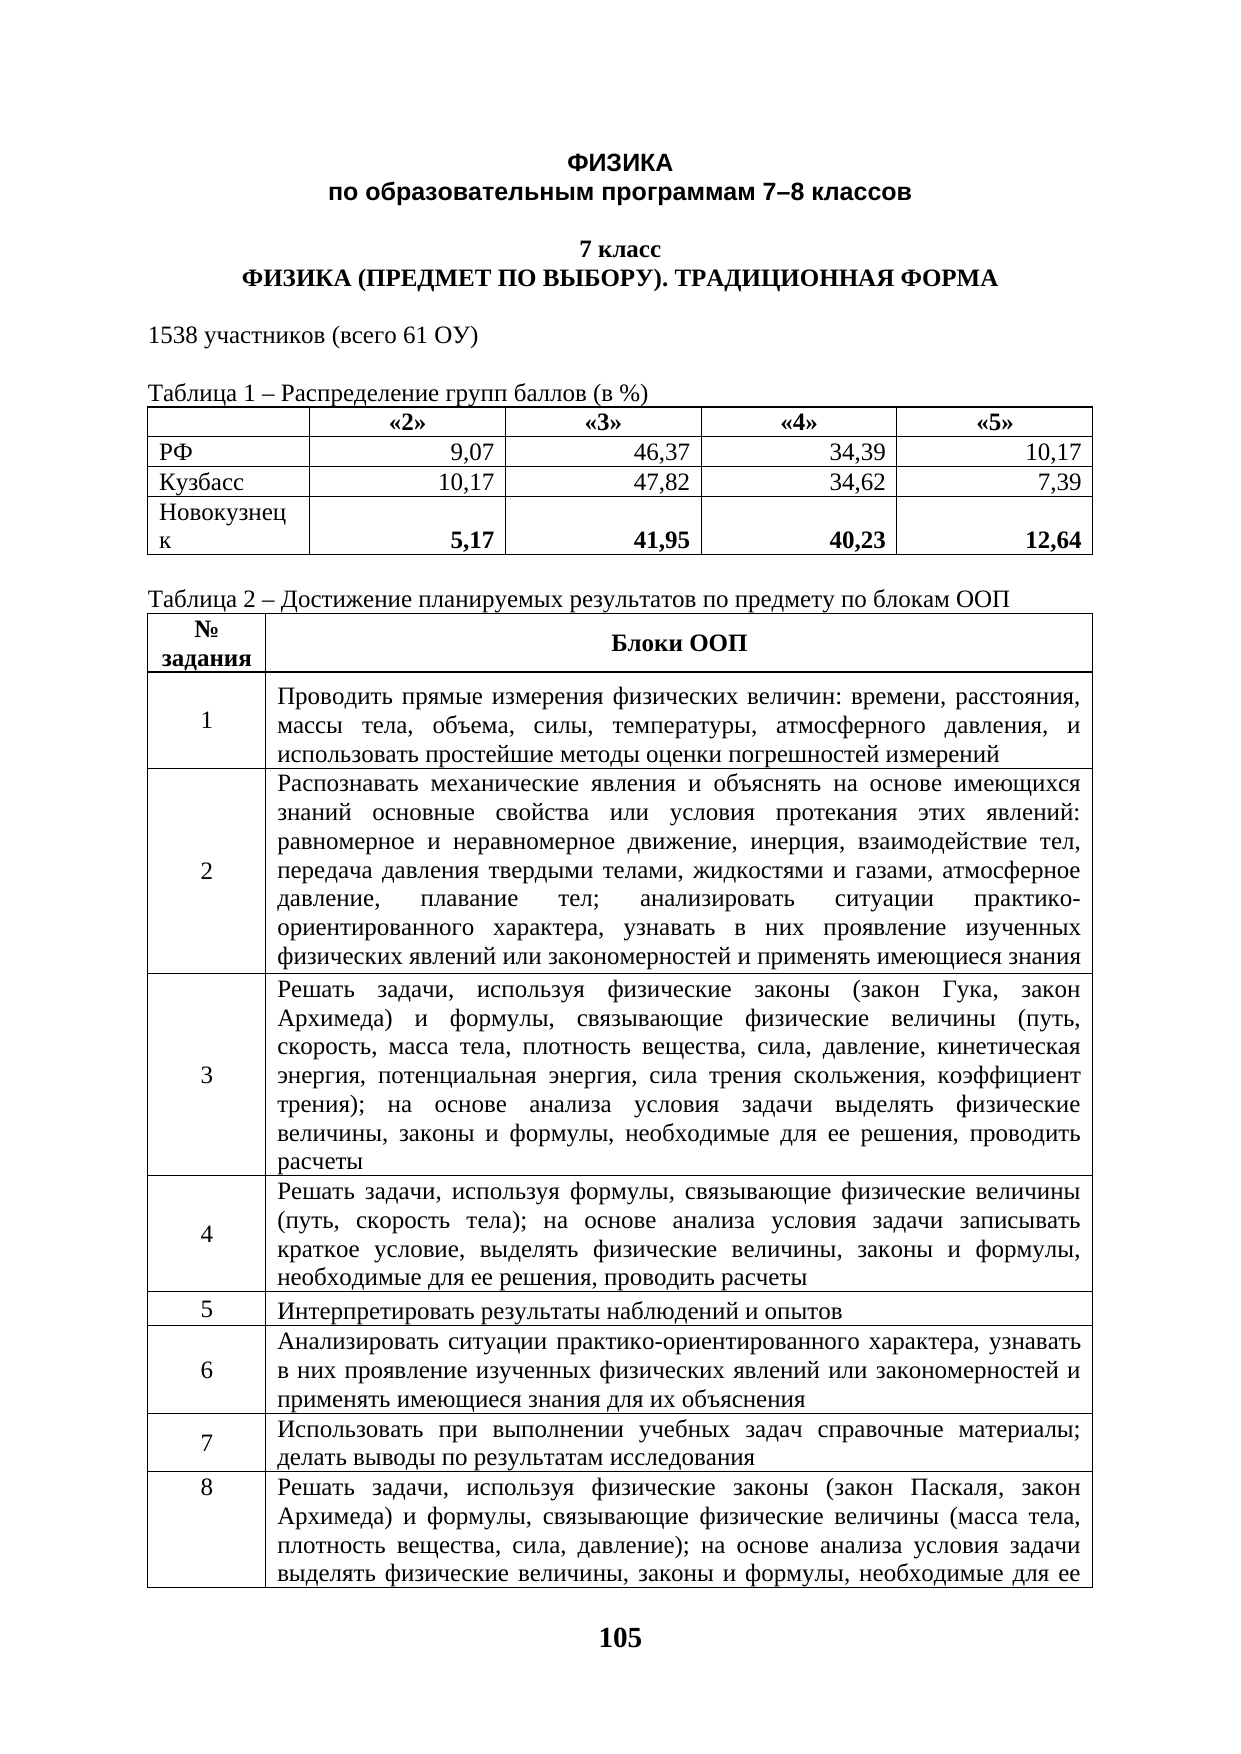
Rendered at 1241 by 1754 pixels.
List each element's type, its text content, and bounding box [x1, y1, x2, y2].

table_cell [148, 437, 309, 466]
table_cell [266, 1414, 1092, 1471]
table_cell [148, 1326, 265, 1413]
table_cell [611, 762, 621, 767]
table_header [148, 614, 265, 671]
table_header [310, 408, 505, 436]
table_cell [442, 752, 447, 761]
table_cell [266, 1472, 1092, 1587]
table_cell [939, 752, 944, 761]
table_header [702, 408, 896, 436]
text Таблица 1 – Распределение групп баллов (в %) [148, 378, 1092, 406]
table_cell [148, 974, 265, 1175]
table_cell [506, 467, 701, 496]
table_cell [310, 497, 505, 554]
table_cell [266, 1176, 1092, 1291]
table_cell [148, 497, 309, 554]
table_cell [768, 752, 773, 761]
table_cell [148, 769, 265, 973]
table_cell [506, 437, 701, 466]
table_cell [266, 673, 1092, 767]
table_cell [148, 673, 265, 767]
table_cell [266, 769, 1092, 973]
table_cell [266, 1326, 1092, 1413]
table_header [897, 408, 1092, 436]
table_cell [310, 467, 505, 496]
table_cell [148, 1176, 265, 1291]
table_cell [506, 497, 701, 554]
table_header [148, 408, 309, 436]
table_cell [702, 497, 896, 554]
text по образовательным программам 7–8 классов [148, 176, 1092, 205]
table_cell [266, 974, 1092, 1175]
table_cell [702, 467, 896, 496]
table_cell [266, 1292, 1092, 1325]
text 7 класс [148, 234, 1092, 263]
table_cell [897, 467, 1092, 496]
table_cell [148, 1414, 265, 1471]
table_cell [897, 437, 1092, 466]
text ФИЗИКА (ПРЕДМЕТ ПО ВЫБОРУ). ТРАДИЦИОННАЯ ФОРМА [148, 263, 1092, 291]
text 1538 участников (всего 61 ОУ) [148, 320, 1092, 349]
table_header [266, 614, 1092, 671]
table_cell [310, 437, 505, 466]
text Таблица 2 – Достижение планируемых результатов по предмету по блокам ООП [148, 584, 1092, 613]
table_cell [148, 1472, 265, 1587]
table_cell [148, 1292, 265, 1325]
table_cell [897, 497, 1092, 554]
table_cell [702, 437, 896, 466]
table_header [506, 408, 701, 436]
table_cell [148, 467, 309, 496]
text ФИЗИКА [148, 148, 1092, 176]
